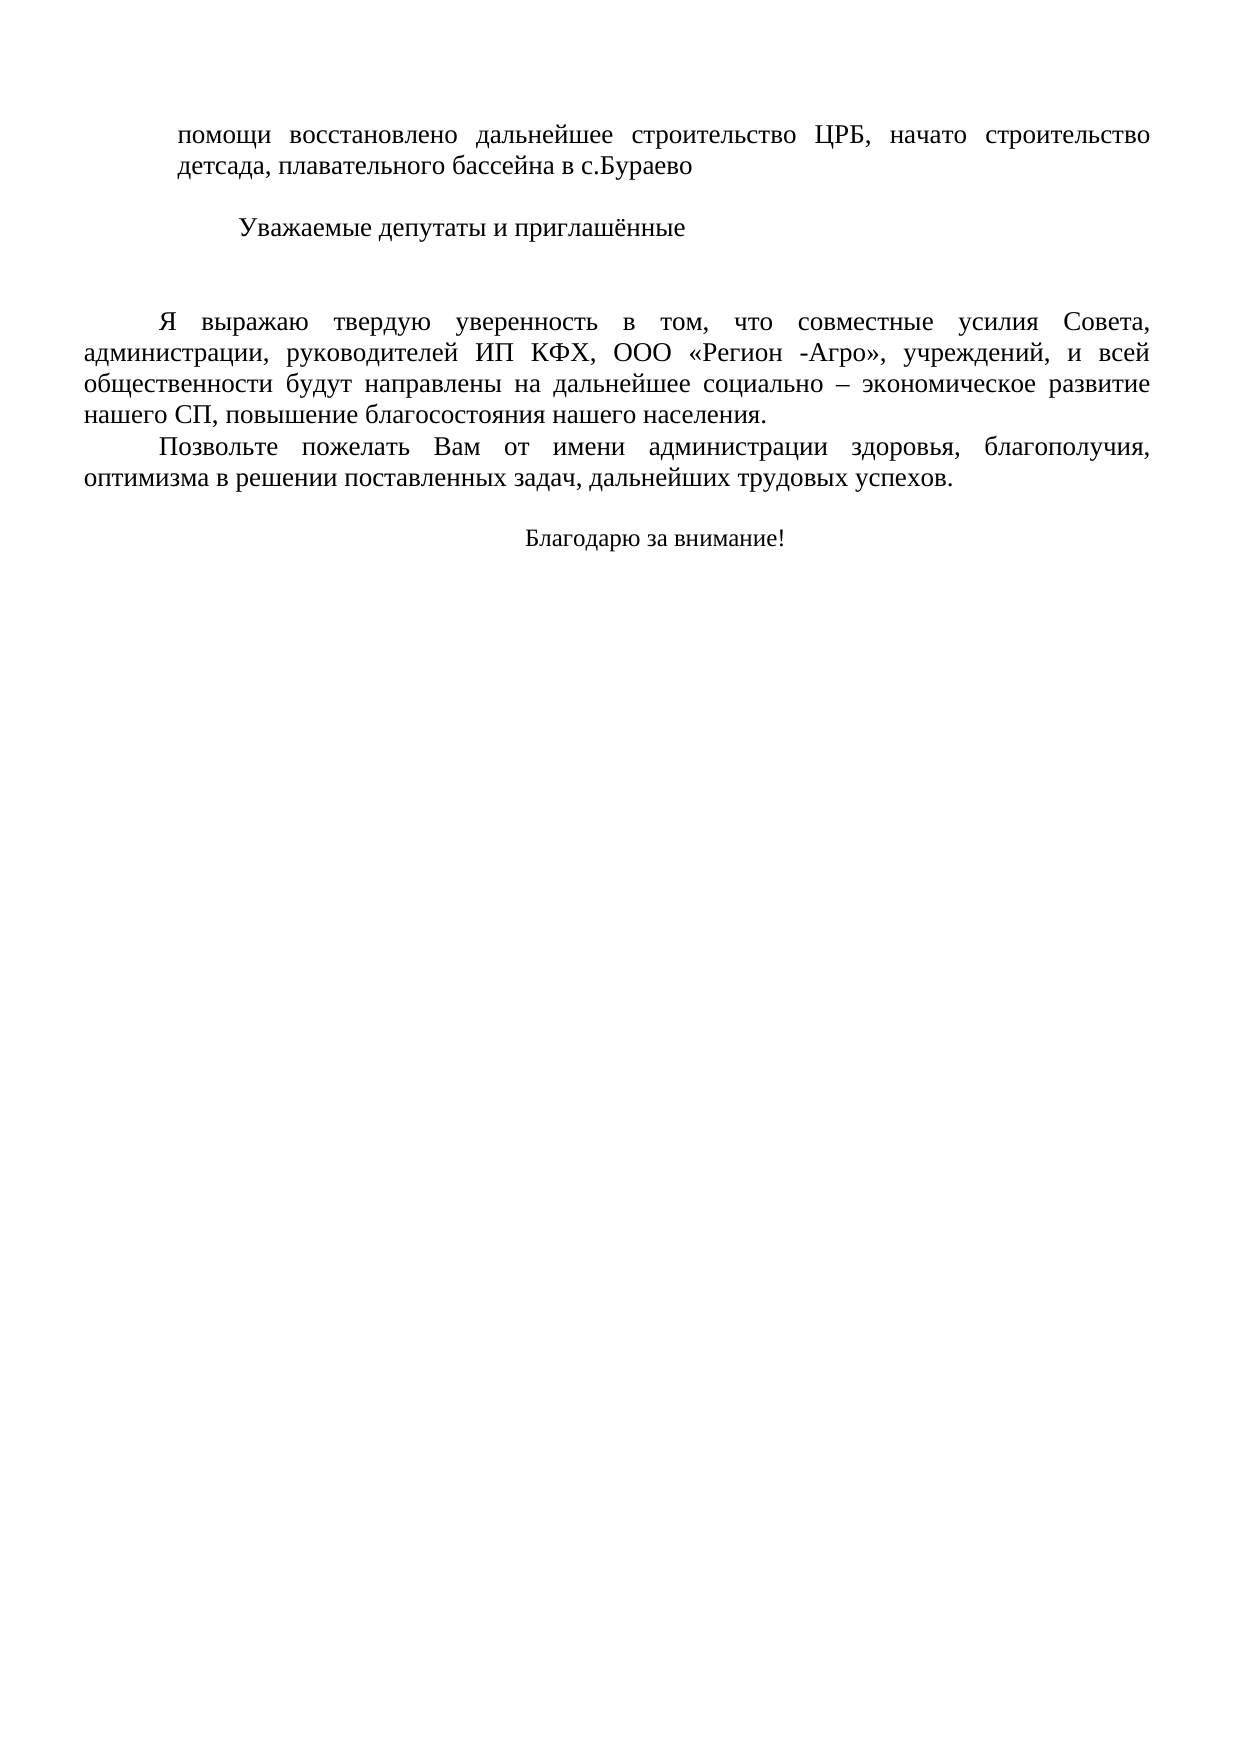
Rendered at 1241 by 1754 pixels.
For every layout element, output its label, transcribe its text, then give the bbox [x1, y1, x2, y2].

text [177, 118, 1152, 180]
text Я выражаю твердую уверенность в том, что совместные усилия Совета, администрации, руководителей ИП КФХ, ООО «Регион -Агро», учреждений, и всей общественности будут направлены на дальнейшее социально – экономическое развитие нашего СП, повышение благосостояния нашего населения. [83, 305, 1152, 429]
text Уважаемые депутаты и приглашённые [177, 212, 1152, 243]
text Благодарю за внимание! [83, 523, 1152, 552]
text Позвольте пожелать Вам от имени администрации здоровья, благополучия, оптимизма в решении поставленных задач, дальнейших трудовых успехов. [83, 429, 1152, 492]
